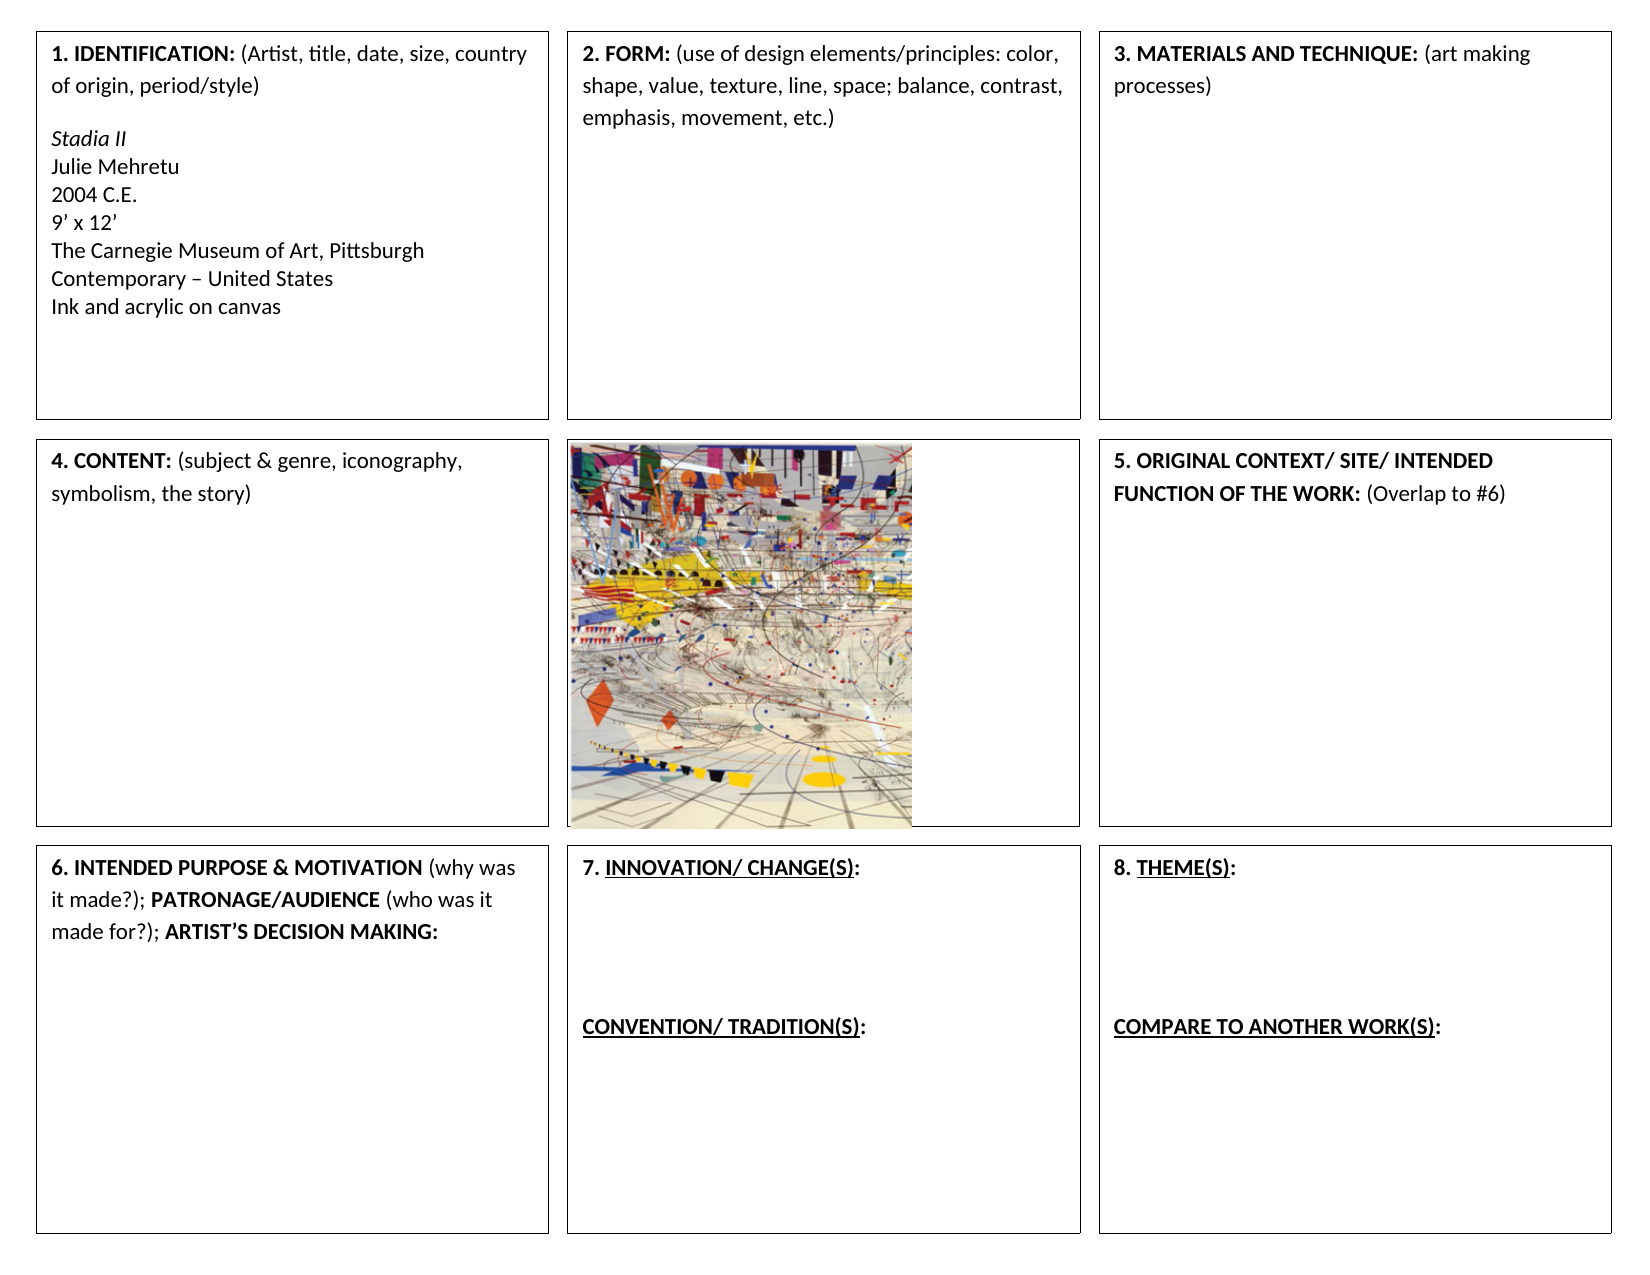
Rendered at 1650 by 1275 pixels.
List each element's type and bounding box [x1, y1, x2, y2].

picture [570, 442, 920, 829]
